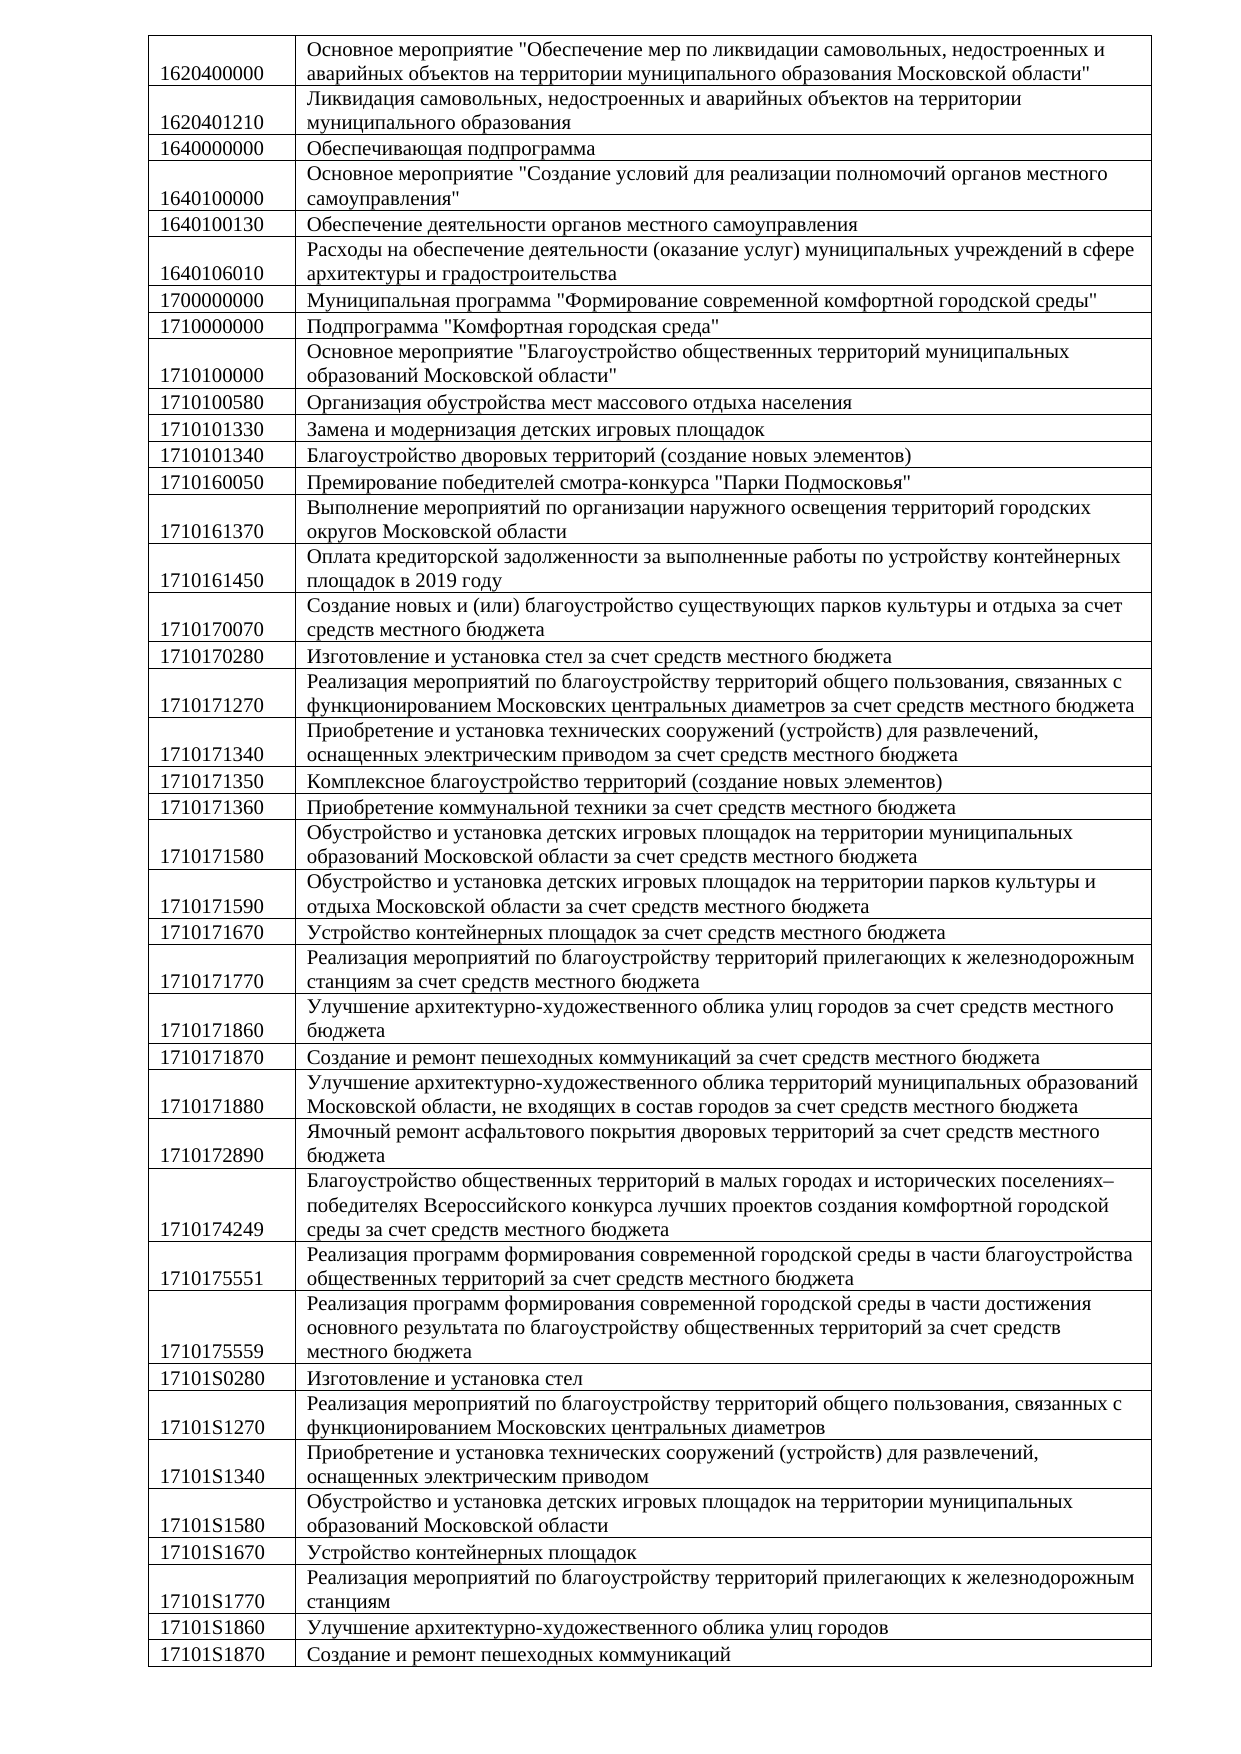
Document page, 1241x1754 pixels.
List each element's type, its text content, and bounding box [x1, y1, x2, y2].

table_cell 1710171340 [149, 718, 295, 766]
table_cell 1710170280 [149, 642, 295, 668]
table_cell 1710160050 [149, 468, 295, 494]
table_cell Основное мероприятие "Создание условий для реализации полномочий органов местного самоуправления" [296, 161, 1151, 209]
table_cell 1710101340 [149, 442, 295, 467]
table_cell 1710172890 [149, 1119, 295, 1167]
table_cell 1700000000 [149, 286, 295, 312]
table_cell 1710161370 [149, 495, 295, 543]
table_cell 1640100130 [149, 211, 295, 236]
table_cell Создание и ремонт пешеходных коммуникаций [296, 1640, 1151, 1666]
table_cell 17101S0280 [149, 1364, 295, 1389]
table_cell 17101S1580 [149, 1489, 295, 1537]
table_cell Обустройство и установка детских игровых площадок на территории муниципальных образований Московской области за счет средств местного бюджета [296, 820, 1151, 868]
table_cell 1710000000 [149, 313, 295, 338]
table_cell Реализация мероприятий по благоустройству территорий общего пользования, связанных с функционированием Московских центральных диаметров за счет средств местного бюджета [296, 669, 1151, 717]
table_cell Устройство контейнерных площадок [296, 1538, 1151, 1564]
table_cell 17101S1340 [149, 1440, 295, 1488]
table_cell Устройство контейнерных площадок за счет средств местного бюджета [296, 919, 1151, 944]
table_cell Ямочный ремонт асфальтового покрытия дворовых территорий за счет средств местного бюджета [296, 1119, 1151, 1167]
table_cell Оплата кредиторской задолженности за выполненные работы по устройству контейнерных площадок в 2019 году [296, 544, 1151, 592]
table_cell 17101S1870 [149, 1640, 295, 1666]
table_cell 1710101330 [149, 415, 295, 441]
table_cell 1710171350 [149, 767, 295, 793]
table_cell Обеспечивающая подпрограмма [296, 135, 1151, 160]
table_cell 1710170070 [149, 593, 295, 641]
table_cell Муниципальная программа "Формирование современной комфортной городской среды" [296, 286, 1151, 312]
table_cell Расходы на обеспечение деятельности (оказание услуг) муниципальных учреждений в сфере архитектуры и градостроительства [296, 237, 1151, 285]
table_cell Обустройство и установка детских игровых площадок на территории парков культуры и отдыха Московской области за счет средств местного бюджета [296, 870, 1151, 918]
table_cell Реализация мероприятий по благоустройству территорий прилегающих к железнодорожным станциям [296, 1565, 1151, 1613]
table_cell 1710171270 [149, 669, 295, 717]
table_cell Замена и модернизация детских игровых площадок [296, 415, 1151, 441]
table_cell Улучшение архитектурно-художественного облика территорий муниципальных образований Московской области, не входящих в состав городов за счет средств местного бюджета [296, 1070, 1151, 1118]
table_cell Обустройство и установка детских игровых площадок на территории муниципальных образований Московской области [296, 1489, 1151, 1537]
table_cell Создание новых и (или) благоустройство существующих парков культуры и отдыха за счет средств местного бюджета [296, 593, 1151, 641]
table_cell Подпрограмма "Комфортная городская среда" [296, 313, 1151, 338]
table_cell Благоустройство общественных территорий в малых городах и исторических поселениях–победителях Всероссийского конкурса лучших проектов создания комфортной городской среды за счет средств местного бюджета [296, 1169, 1151, 1241]
table_cell Основное мероприятие "Обеспечение мер по ликвидации самовольных, недостроенных и аварийных объектов на территории муниципального образования Московской области" [296, 36, 1151, 84]
table_cell 17101S1770 [149, 1565, 295, 1613]
table_cell 17101S1670 [149, 1538, 295, 1564]
table_cell Реализация программ формирования современной городской среды в части достижения основного результата по благоустройству общественных территорий за счет средств местного бюджета [296, 1291, 1151, 1363]
table_cell 1710175551 [149, 1242, 295, 1290]
table_cell 1710175559 [149, 1291, 295, 1363]
table_cell 1640000000 [149, 135, 295, 160]
table_cell 17101S1860 [149, 1614, 295, 1639]
table_cell Изготовление и установка стел за счет средств местного бюджета [296, 642, 1151, 668]
table_cell Приобретение и установка технических сооружений (устройств) для развлечений, оснащенных электрическим приводом [296, 1440, 1151, 1488]
table_cell Выполнение мероприятий по организации наружного освещения территорий городских округов Московской области [296, 495, 1151, 543]
table_cell Создание и ремонт пешеходных коммуникаций за счет средств местного бюджета [296, 1044, 1151, 1069]
table_cell 1710171770 [149, 945, 295, 993]
table_cell Улучшение архитектурно-художественного облика улиц городов за счет средств местного бюджета [296, 994, 1151, 1042]
table_cell Приобретение и установка технических сооружений (устройств) для развлечений, оснащенных электрическим приводом за счет средств местного бюджета [296, 718, 1151, 766]
table_cell Реализация мероприятий по благоустройству территорий общего пользования, связанных с функционированием Московских центральных диаметров [296, 1391, 1151, 1439]
table_cell 1710100580 [149, 389, 295, 414]
table_cell Приобретение коммунальной техники за счет средств местного бюджета [296, 794, 1151, 819]
table_cell Благоустройство дворовых территорий (создание новых элементов) [296, 442, 1151, 467]
table_cell 1710171880 [149, 1070, 295, 1118]
table_cell Комплексное благоустройство территорий (создание новых элементов) [296, 767, 1151, 793]
table_cell Обеспечение деятельности органов местного самоуправления [296, 211, 1151, 236]
table_cell 1710171870 [149, 1044, 295, 1069]
table_cell 1710174249 [149, 1169, 295, 1241]
table_cell 1710171360 [149, 794, 295, 819]
table_cell 1710171670 [149, 919, 295, 944]
table_cell Ликвидация самовольных, недостроенных и аварийных объектов на территории муниципального образования [296, 86, 1151, 134]
table_cell 1640106010 [149, 237, 295, 285]
table_cell 1710171580 [149, 820, 295, 868]
table_cell 1710100000 [149, 339, 295, 387]
table_cell 1710171590 [149, 870, 295, 918]
table_cell Изготовление и установка стел [296, 1364, 1151, 1389]
table_cell Улучшение архитектурно-художественного облика улиц городов [296, 1614, 1151, 1639]
table_cell 1710161450 [149, 544, 295, 592]
table_cell Реализация программ формирования современной городской среды в части благоустройства общественных территорий за счет средств местного бюджета [296, 1242, 1151, 1290]
table_cell 1620401210 [149, 86, 295, 134]
table_cell Премирование победителей смотра-конкурса "Парки Подмосковья" [296, 468, 1151, 494]
table_cell 1620400000 [149, 36, 295, 84]
table_cell Основное мероприятие "Благоустройство общественных территорий муниципальных образований Московской области" [296, 339, 1151, 387]
table_cell Организация обустройства мест массового отдыха населения [296, 389, 1151, 414]
table_cell 17101S1270 [149, 1391, 295, 1439]
table_cell Реализация мероприятий по благоустройству территорий прилегающих к железнодорожным станциям за счет средств местного бюджета [296, 945, 1151, 993]
table_cell 1640100000 [149, 161, 295, 209]
table_cell 1710171860 [149, 994, 295, 1042]
